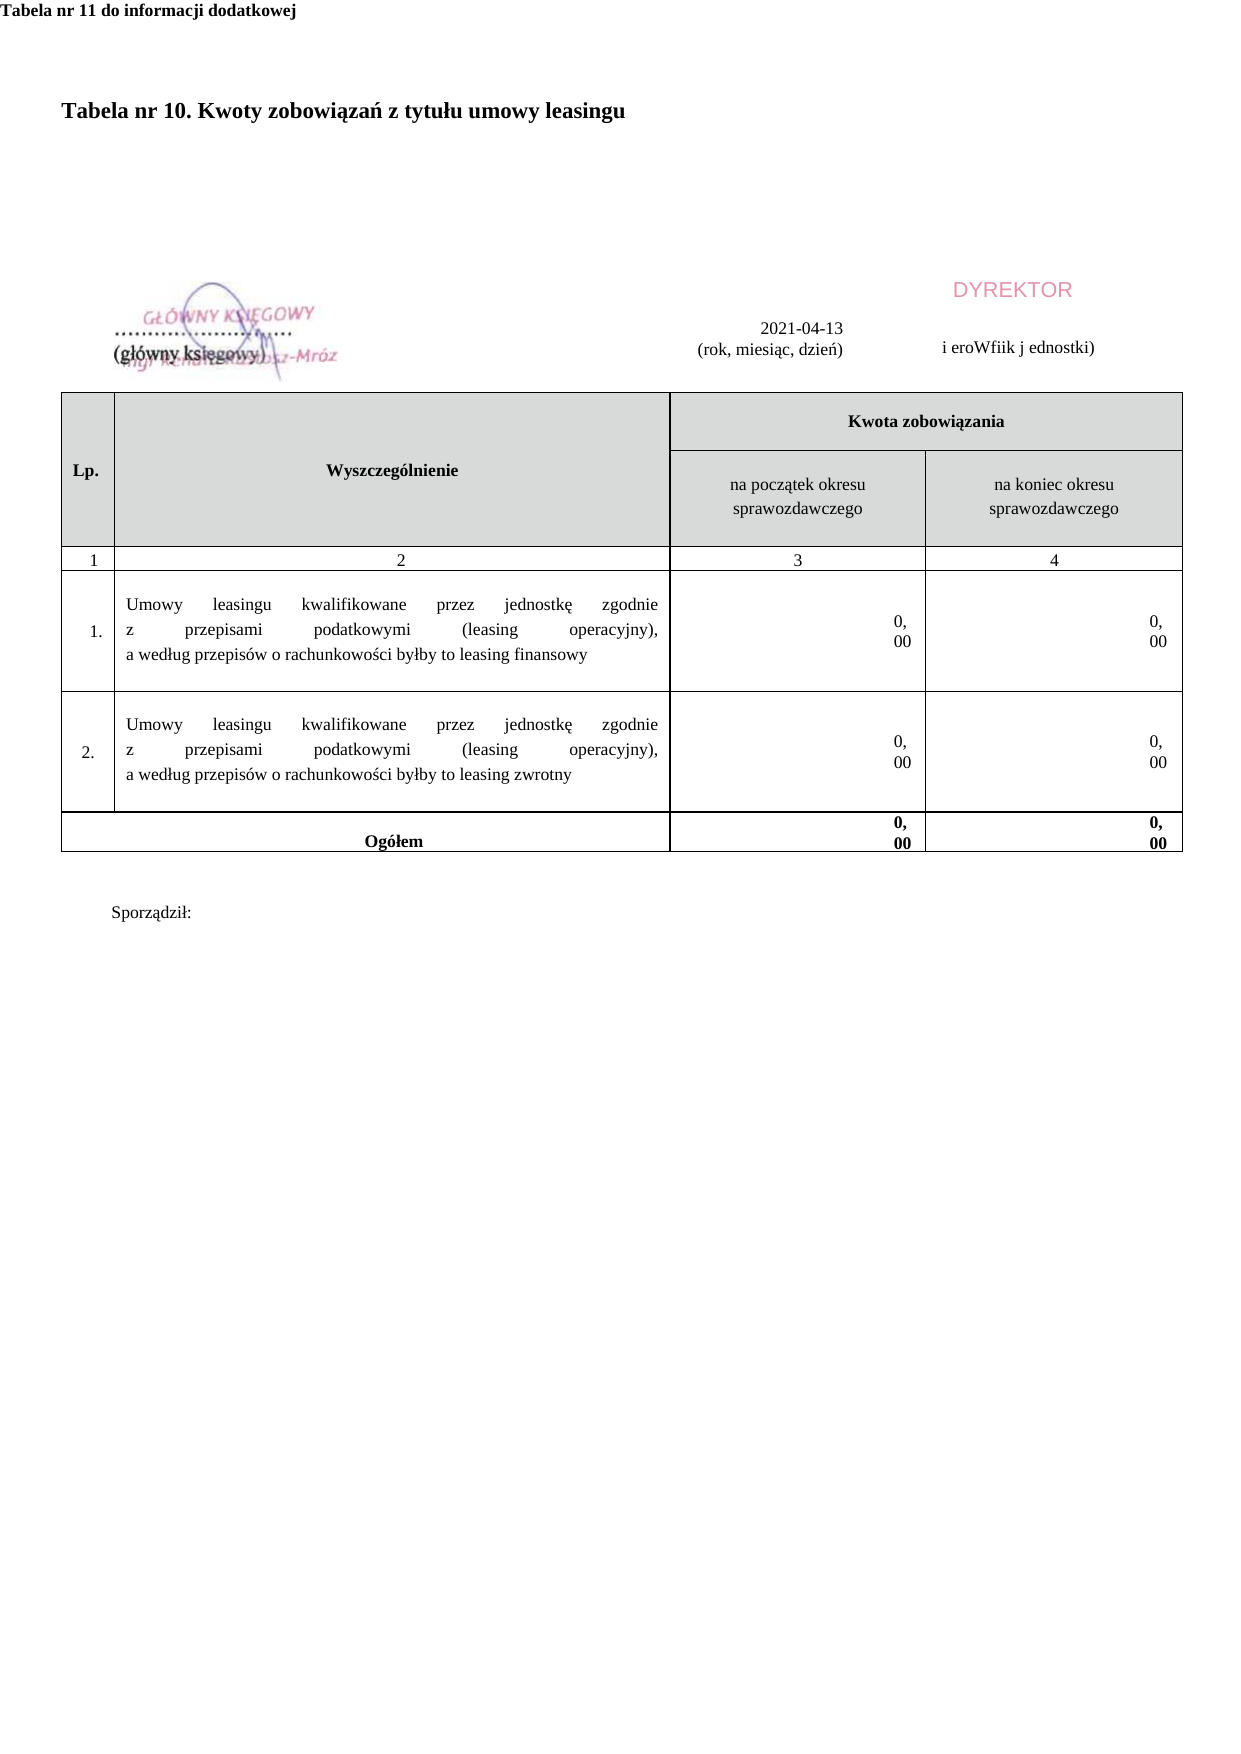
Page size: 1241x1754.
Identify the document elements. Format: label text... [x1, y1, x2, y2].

table_cell 0,00 [671, 571, 925, 691]
table_cell na koniec okresu sprawozdawczego [926, 451, 1182, 546]
table_cell na początek okresu sprawozdawczego [671, 451, 925, 546]
table_cell 3 [671, 547, 925, 570]
table_cell 2 [115, 547, 669, 570]
picture [113, 281, 339, 382]
table_cell 0,00 [926, 813, 1182, 851]
table_cell 0,00 [671, 813, 925, 851]
table_header Lp. [62, 393, 114, 546]
table_cell Umowy leasingu kwalifikowane przez jednostkę zgodnie z przepisami podatkowymi (leasing operacyjny), a według przepisów o rachunkowości byłby to leasing finansowy [115, 571, 669, 691]
table_cell 0,00 [926, 692, 1182, 811]
table_cell 0,00 [671, 692, 925, 811]
table_header Wyszczególnienie [115, 393, 669, 546]
text Tabela nr 10. Kwoty zobowiązań z tytułu umowy leasingu [61, 97, 1183, 124]
table_cell Ogółem [62, 813, 669, 851]
table_cell 1. [62, 571, 114, 691]
table_cell 4 [926, 547, 1182, 570]
table_cell 0,00 [926, 571, 1182, 691]
table_cell 1 [62, 547, 114, 570]
table_cell Umowy leasingu kwalifikowane przez jednostkę zgodnie z przepisami podatkowymi (leasing operacyjny), a według przepisów o rachunkowości byłby to leasing zwrotny [115, 692, 669, 811]
text Sporządził: [61, 902, 1183, 922]
table_cell 2. [62, 692, 114, 811]
table_header Kwota zobowiązania [671, 393, 1182, 450]
